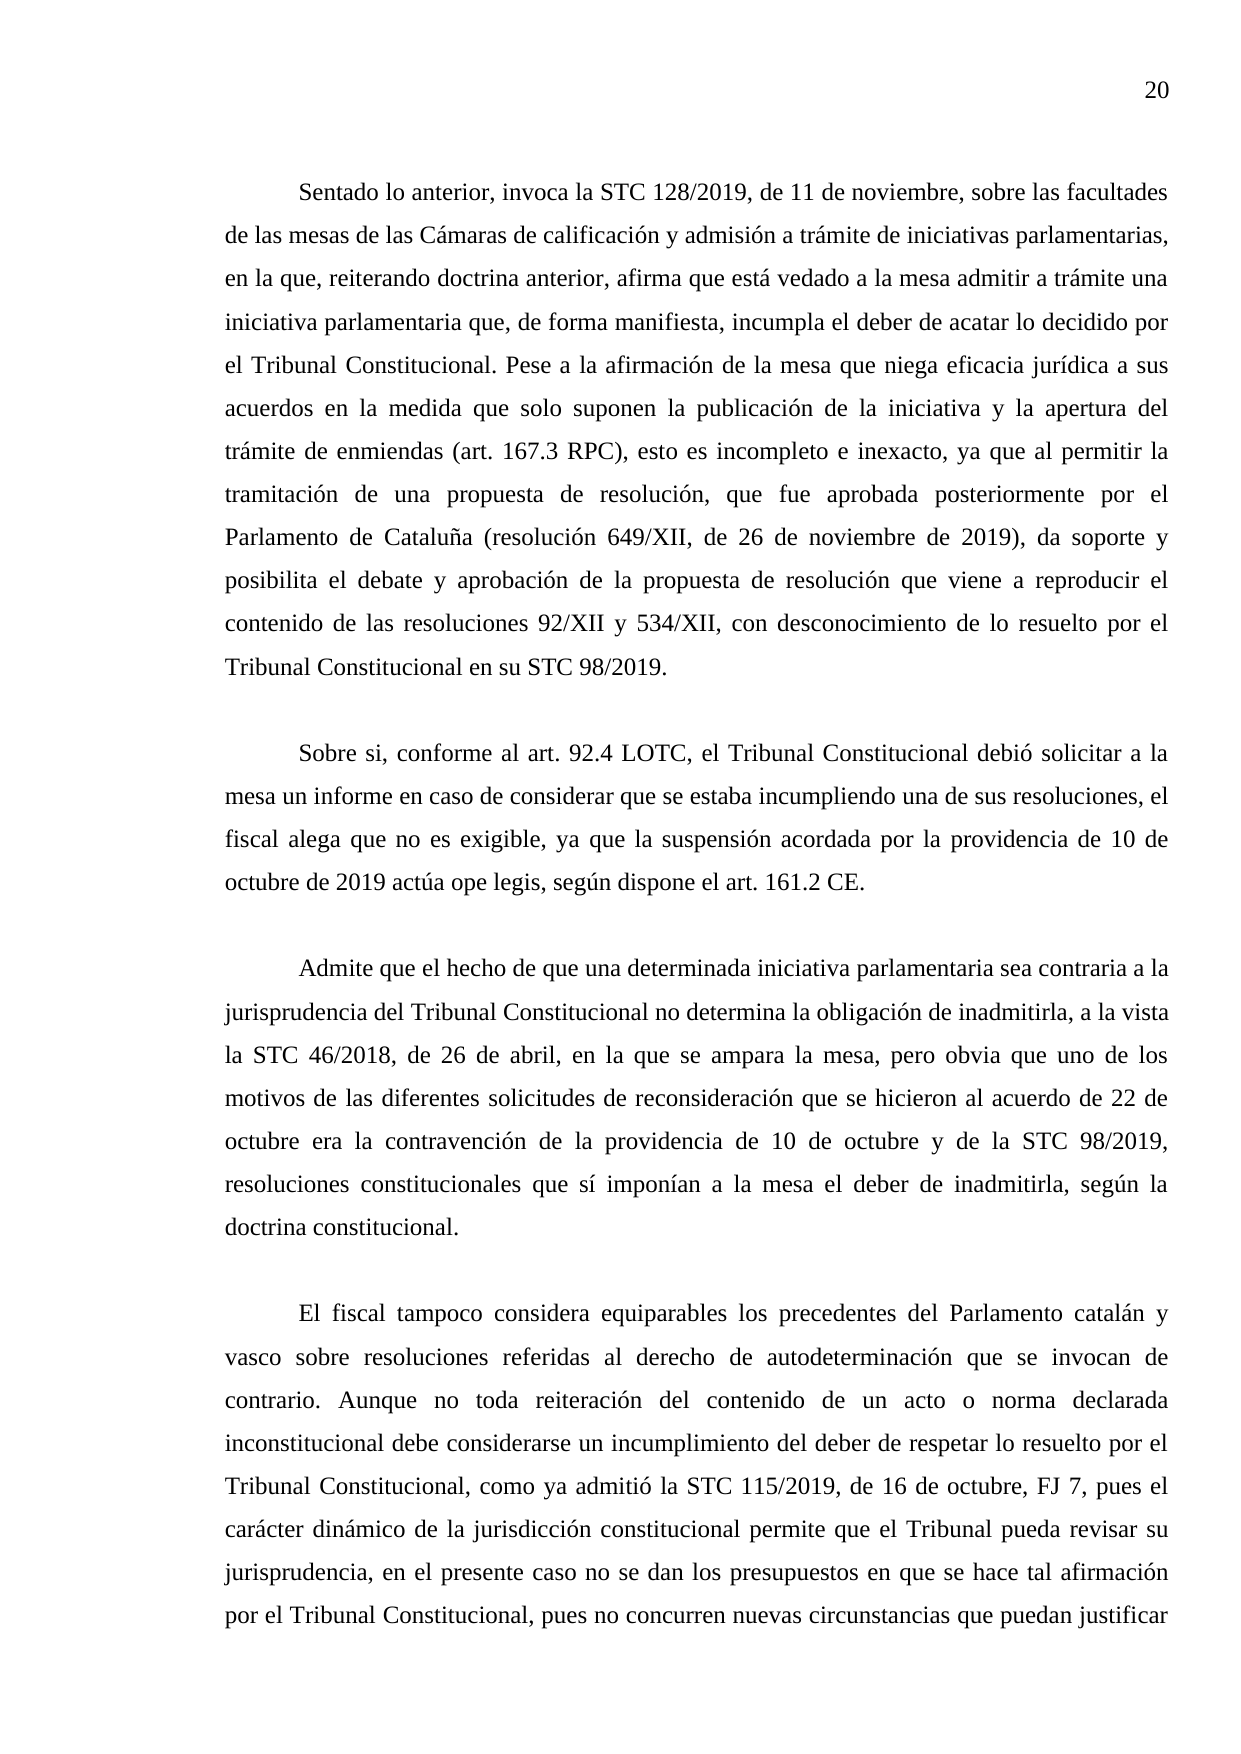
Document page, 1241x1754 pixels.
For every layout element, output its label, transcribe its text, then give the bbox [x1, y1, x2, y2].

text Sentado lo anterior, invoca la STC 128/2019, de 11 de noviembre, sobre las facultades de las mesas de las Cámaras de calificación y admisión a trámite de iniciativas parlamentarias, en la que, reiterando doctrina anterior, afirma que está vedado a la mesa admitir a trámite una iniciativa parlamentaria que, de forma manifiesta, incumpla el deber de acatar lo decidido por el Tribunal Constitucional. Pese a la afirmación de la mesa que niega eficacia jurídica a sus acuerdos en la medida que solo suponen la publicación de la iniciativa y la apertura del trámite de enmiendas (art. 167.3 RPC), esto es incompleto e inexacto, ya que al permitir la tramitación de una propuesta de resolución, que fue aprobada posteriormente por el Parlamento de Cataluña (resolución 649/XII, de 26 de noviembre de 2019), da soporte y posibilita el debate y aprobación de la propuesta de resolución que viene a reproducir el contenido de las resoluciones 92/XII y 534/XII, con desconocimiento de lo resuelto por el Tribunal Constitucional en su STC 98/2019. [224, 177, 1169, 680]
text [224, 1298, 1169, 1629]
text Admite que el hecho de que una determinada iniciativa parlamentaria sea contraria a la jurisprudencia del Tribunal Constitucional no determina la obligación de inadmitirla, a la vista la STC 46/2018, de 26 de abril, en la que se ampara la mesa, pero obvia que uno de los motivos de las diferentes solicitudes de reconsideración que se hicieron al acuerdo de 22 de octubre era la contravención de la providencia de 10 de octubre y de la STC 98/2019, resoluciones constitucionales que sí imponían a la mesa el deber de inadmitirla, según la doctrina constitucional. [224, 953, 1169, 1241]
text Sobre si, conforme al art. 92.4 LOTC, el Tribunal Constitucional debió solicitar a la mesa un informe en caso de considerar que se estaba incumpliendo una de sus resoluciones, el fiscal alega que no es exigible, ya que la suspensión acordada por la providencia de 10 de octubre de 2019 actúa ope legis, según dispone el art. 161.2 CE. [224, 738, 1169, 896]
